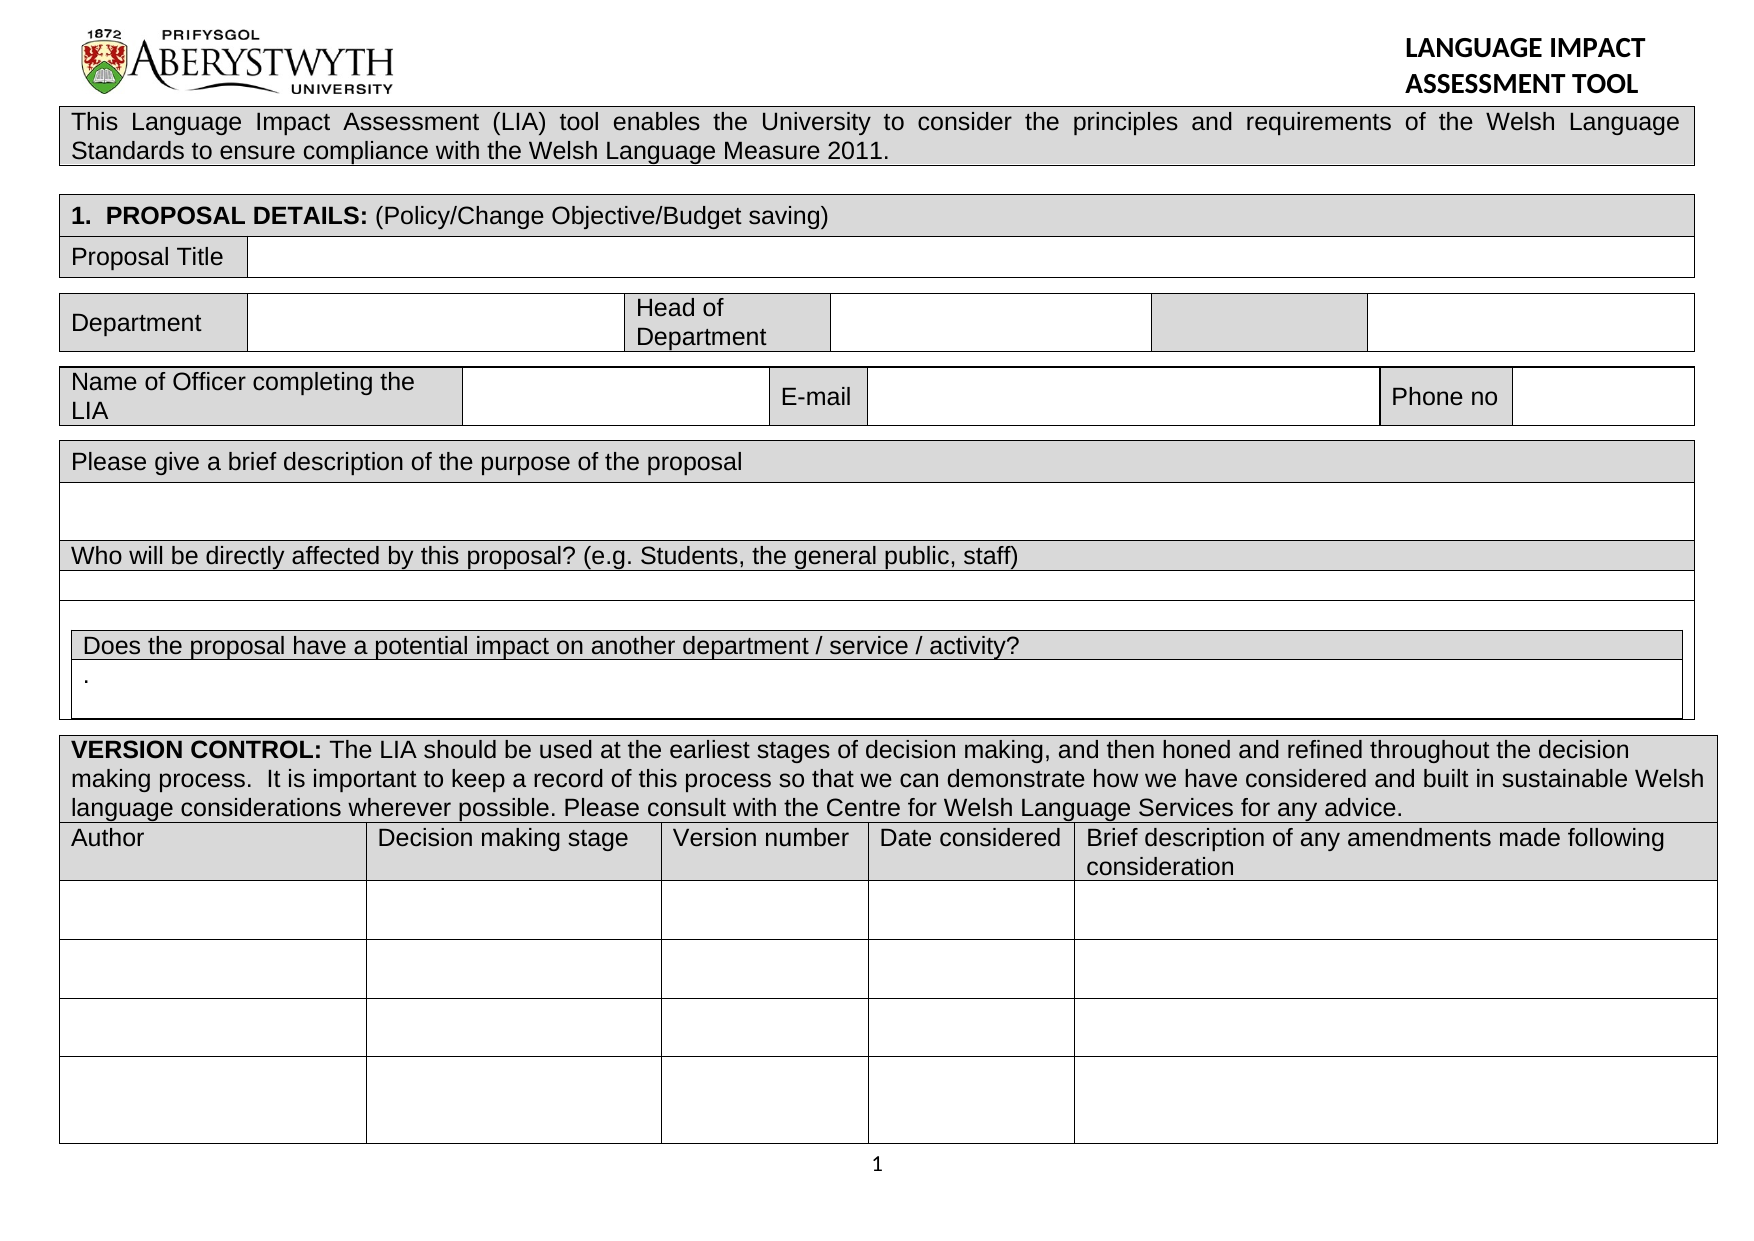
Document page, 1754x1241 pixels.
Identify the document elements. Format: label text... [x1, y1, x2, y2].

table_cell [60, 483, 1694, 540]
table_header E-mail [770, 368, 867, 425]
table_cell [662, 940, 868, 997]
table_cell [662, 881, 868, 939]
table_cell [367, 999, 661, 1056]
table_cell [367, 1057, 661, 1143]
table_header 1. PROPOSAL DETAILS: (Policy/Change Objective/Budget saving) [60, 195, 1694, 236]
table_cell Version number [662, 823, 868, 880]
table_cell [869, 940, 1074, 997]
table_cell [248, 237, 1694, 277]
table_header [248, 294, 624, 351]
table_header [1368, 294, 1694, 351]
table_cell [1075, 881, 1717, 939]
table_cell [869, 999, 1074, 1056]
table_cell [367, 940, 661, 997]
table_cell Who will be directly affected by this proposal? (e.g. Students, the general public, staff) [60, 541, 1694, 570]
table_cell Proposal Title [60, 237, 247, 277]
table_cell [60, 601, 1694, 719]
table_cell Date considered [869, 823, 1074, 880]
table_cell [869, 1057, 1074, 1143]
table_header Head of Department [625, 294, 830, 351]
picture [81, 29, 394, 94]
table_header [868, 368, 1379, 425]
table_cell [662, 1057, 868, 1143]
table_header [1513, 368, 1694, 425]
table_cell [60, 940, 366, 997]
table_cell [60, 571, 1694, 600]
table_cell [1075, 940, 1717, 997]
table_header This Language Impact Assessment (LIA) tool enables the University to consider the principles and requirements of the Welsh Language Standards to ensure compliance with the Welsh Language Measure 2011. [60, 107, 1694, 164]
table_header Name of Officer completing the LIA [60, 368, 462, 425]
table_cell [1075, 1057, 1717, 1143]
table_header Please give a brief description of the purpose of the proposal [60, 441, 1694, 482]
table_header VERSION CONTROL: The LIA should be used at the earliest stages of decision making, and then honed and refined throughout the decision making process. It is important to keep a record of this process so that we can demonstrate how we have considered and built in sustainable Welsh language considerations wherever possible. Please consult with the Centre for Welsh Language Services for any advice. [60, 736, 1717, 822]
table_header [463, 368, 769, 425]
table_cell [60, 881, 366, 939]
table_header [831, 294, 1151, 351]
table_cell Author [60, 823, 366, 880]
table_cell Brief description of any amendments made following consideration [1075, 823, 1717, 880]
table_header [1152, 294, 1367, 351]
table_header Phone no [1381, 368, 1512, 425]
table_cell [60, 1057, 366, 1143]
table_cell Decision making stage [367, 823, 661, 880]
table_header Department [60, 294, 247, 351]
table_cell [869, 881, 1074, 939]
table_cell [1075, 999, 1717, 1056]
table_cell [60, 999, 366, 1056]
table_cell [662, 999, 868, 1056]
table_cell [367, 881, 661, 939]
